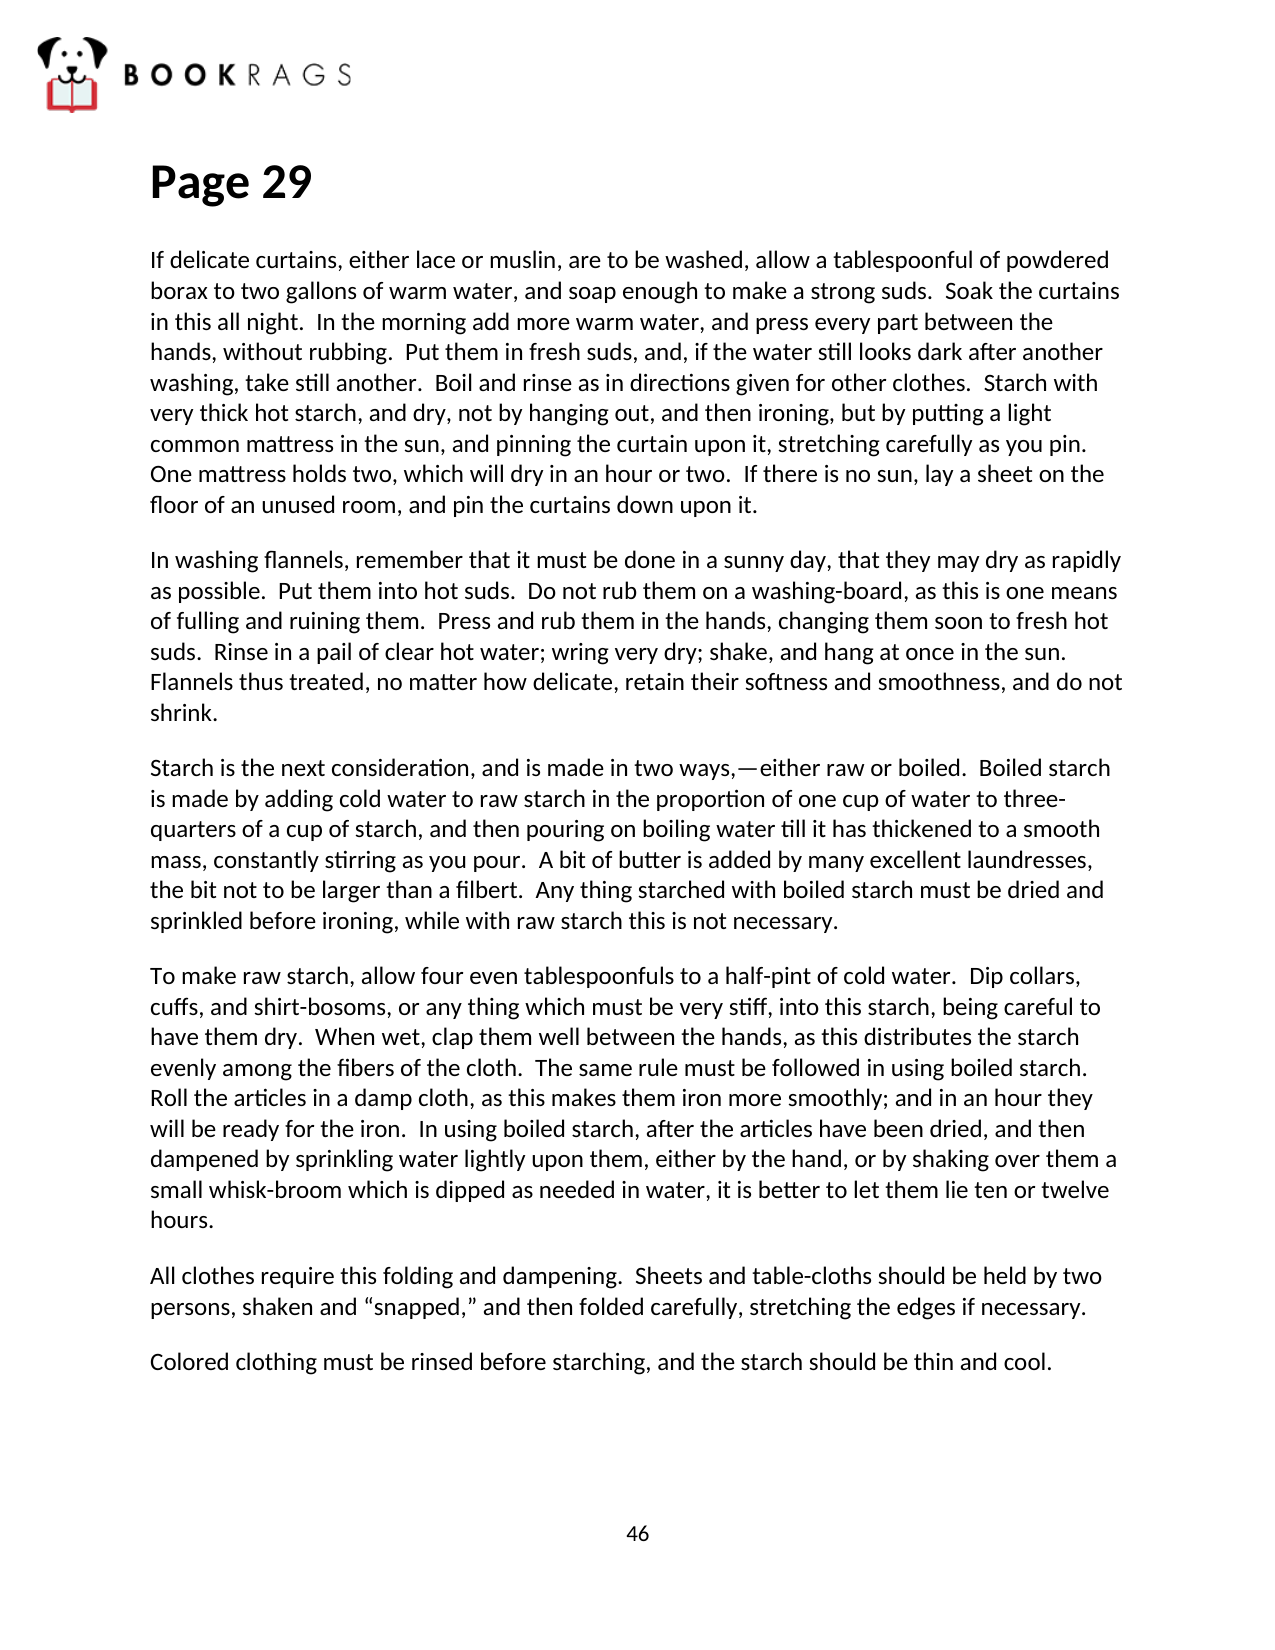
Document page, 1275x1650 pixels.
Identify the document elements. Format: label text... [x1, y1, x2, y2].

text Starch is the next consideration, and is made in two ways,—­either raw or boiled. Boiled starch is made by adding cold water to raw starch in the proportion of one cup of water to three-quarters of a cup of starch, and then pouring on boiling water till it has thickened to a smooth mass, constantly stirring as you pour. A bit of butter is added by many excellent laundresses, the bit not to be larger than a filbert. Any thing starched with boiled starch must be dried and sprinkled before ironing, while with raw starch this is not necessary. [150, 752, 1125, 936]
text In washing flannels, remember that it must be done in a sunny day, that they may dry as rapidly as possible. Put them into hot suds. Do not rub them on a washing-board, as this is one means of fulling and ruining them. Press and rub them in the hands, changing them soon to fresh hot suds. Rinse in a pail of clear hot water; wring very dry; shake, and hang at once in the sun. Flannels thus treated, no matter how delicate, retain their softness and smoothness, and do not shrink. [150, 544, 1125, 727]
text To make raw starch, allow four even tablespoonfuls to a half-pint of cold water. Dip collars, cuffs, and shirt-bosoms, or any thing which must be very stiff, into this starch, being careful to have them dry. When wet, clap them well between the hands, as this distributes the starch evenly among the fibers of the cloth. The same rule must be followed in using boiled starch. Roll the articles in a damp cloth, as this makes them iron more smoothly; and in an hour they will be ready for the iron. In using boiled starch, after the articles have been dried, and then dampened by sprinkling water lightly upon them, either by the hand, or by shaking over them a small whisk-broom which is dipped as needed in water, it is better to let them lie ten or twelve hours. [150, 961, 1125, 1235]
picture [37, 37, 351, 113]
text Colored clothing must be rinsed before starching, and the starch should be thin and cool. [150, 1346, 1125, 1377]
text If delicate curtains, either lace or muslin, are to be washed, allow a tablespoonful of powdered borax to two gallons of warm water, and soap enough to make a strong suds. Soak the curtains in this all night. In the morning add more warm water, and press every part between the hands, without rubbing. Put them in fresh suds, and, if the water still looks dark after another washing, take still another. Boil and rinse as in directions given for other clothes. Starch with very thick hot starch, and dry, not by hanging out, and then ironing, but by putting a light common mattress in the sun, and pinning the curtain upon it, stretching carefully as you pin. One mattress holds two, which will dry in an hour or two. If there is no sun, lay a sheet on the floor of an unused room, and pin the curtains down upon it. [150, 244, 1125, 519]
text Page 29 [150, 150, 1125, 211]
text All clothes require this folding and dampening. Sheets and table-cloths should be held by two persons, shaken and “snapped,” and then folded carefully, stretching the edges if necessary. [150, 1260, 1125, 1321]
